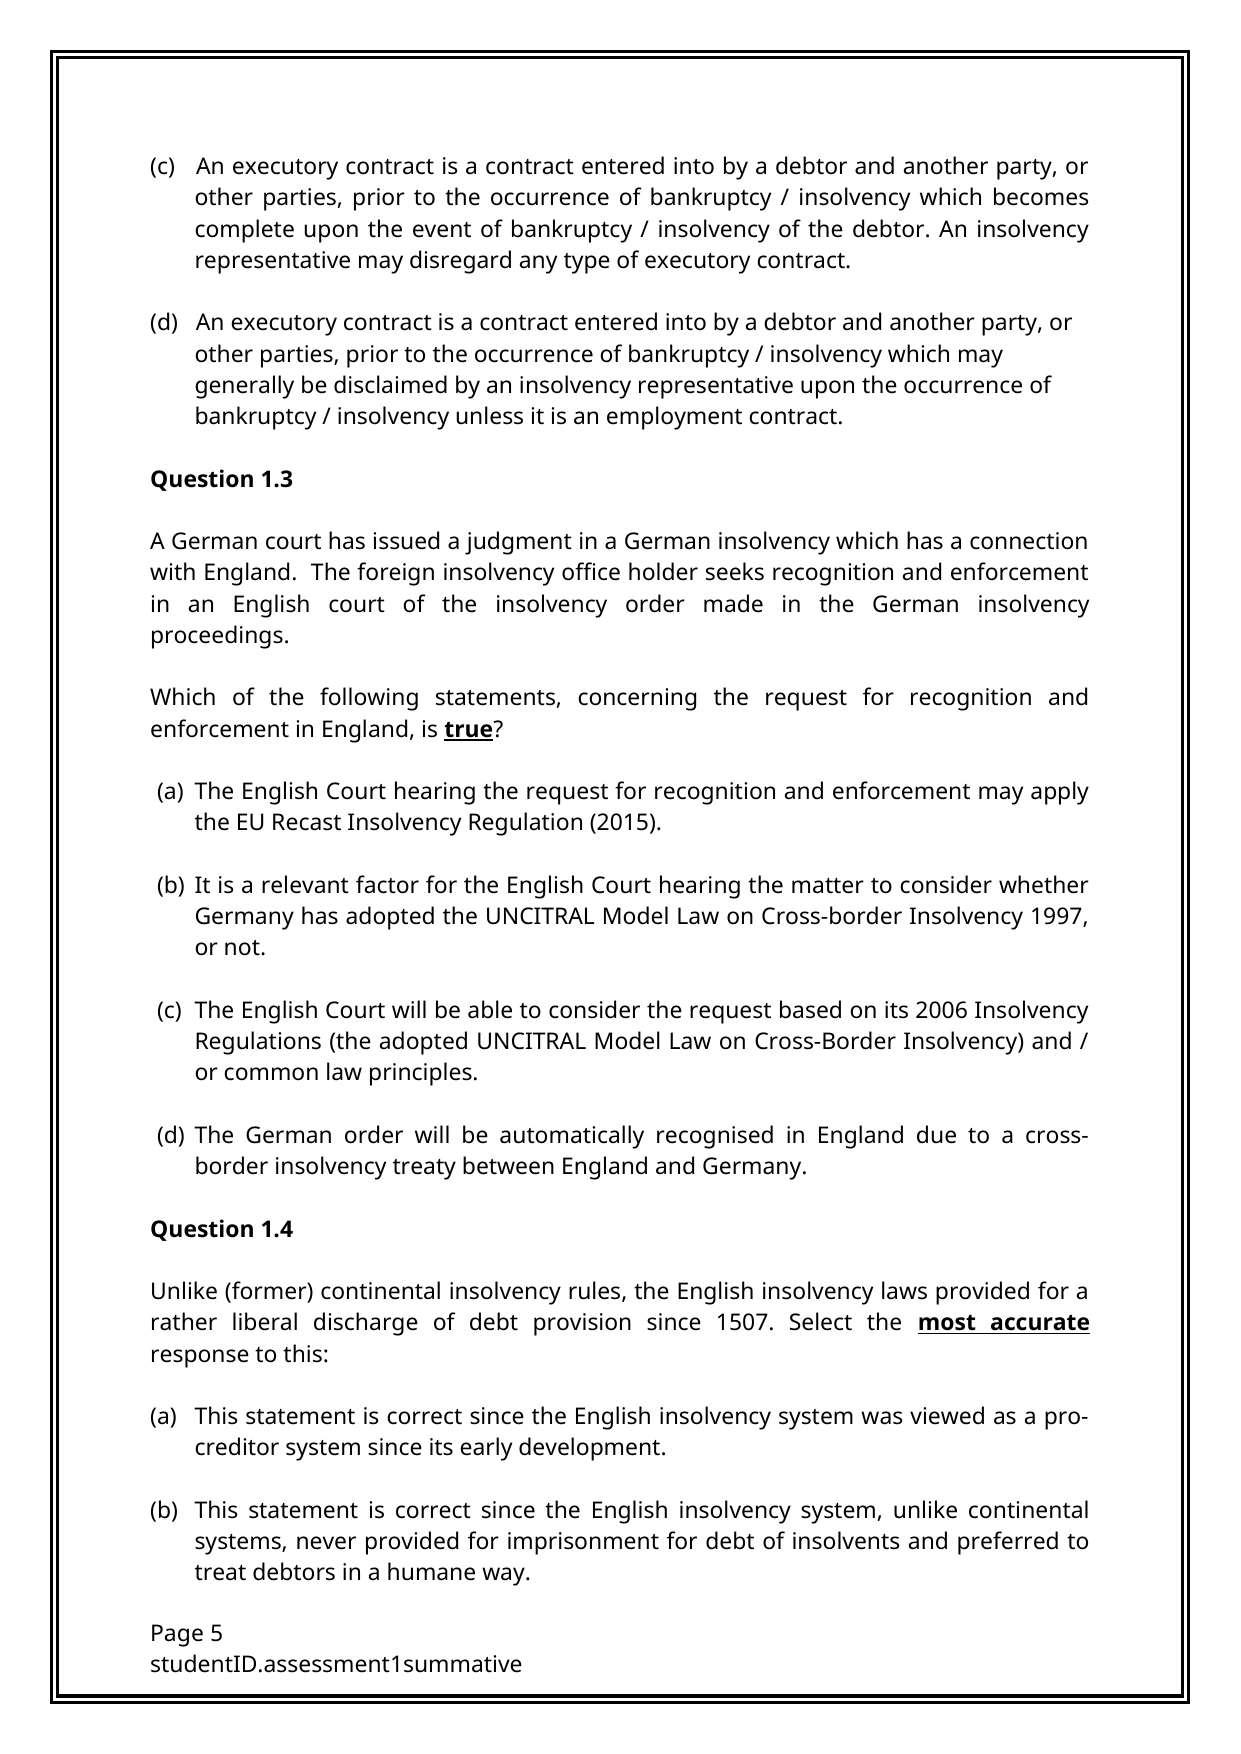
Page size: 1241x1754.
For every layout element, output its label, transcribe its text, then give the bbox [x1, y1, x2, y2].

text Unlike (former) continental insolvency rules, the English insolvency laws provided for a rather liberal discharge of debt provision since 1507. Select the most accurate response to this: [150, 1275, 1090, 1369]
list It is a relevant factor for the English Court hearing the matter to consider whether Germany has adopted the UNCITRAL Model Law on Cross-border Insolvency 1997, or not. [157, 869, 1090, 962]
list The English Court will be able to consider the request based on its 2006 Insolvency Regulations (the adopted UNCITRAL Model Law on Cross-Border Insolvency) and / or common law principles. [157, 994, 1090, 1087]
list This statement is correct since the English insolvency system was viewed as a pro-creditor system since its early development. [150, 1400, 1090, 1462]
text A German court has issued a judgment in a German insolvency which has a connection with England. The foreign insolvency office holder seeks recognition and enforcement in an English court of the insolvency order made in the German insolvency proceedings. [150, 525, 1090, 650]
list This statement is correct since the English insolvency system, unlike continental systems, never provided for imprisonment for debt of insolvents and preferred to treat debtors in a humane way. [150, 1494, 1090, 1587]
list The German order will be automatically recognised in England due to a cross-border insolvency treaty between England and Germany. [157, 1119, 1090, 1181]
text Which of the following statements, concerning the request for recognition and enforcement in England, is true? [150, 681, 1090, 744]
text (c) An executory contract is a contract entered into by a debtor and another party, or other parties, prior to the occurrence of bankruptcy / insolvency which becomes complete upon the event of bankruptcy / insolvency of the debtor. An insolvency representative may disregard any type of executory contract. [150, 150, 1090, 275]
list The English Court hearing the request for recognition and enforcement may apply the EU Recast Insolvency Regulation (2015). [157, 775, 1090, 837]
text Question 1.4 [150, 1212, 1090, 1244]
text (d) An executory contract is a contract entered into by a debtor and another party, or other parties, prior to the occurrence of bankruptcy / insolvency which may generally be disclaimed by an insolvency representative upon the occurrence of bankruptcy / insolvency unless it is an employment contract. [150, 306, 1090, 431]
text Question 1.3 [150, 462, 1090, 494]
